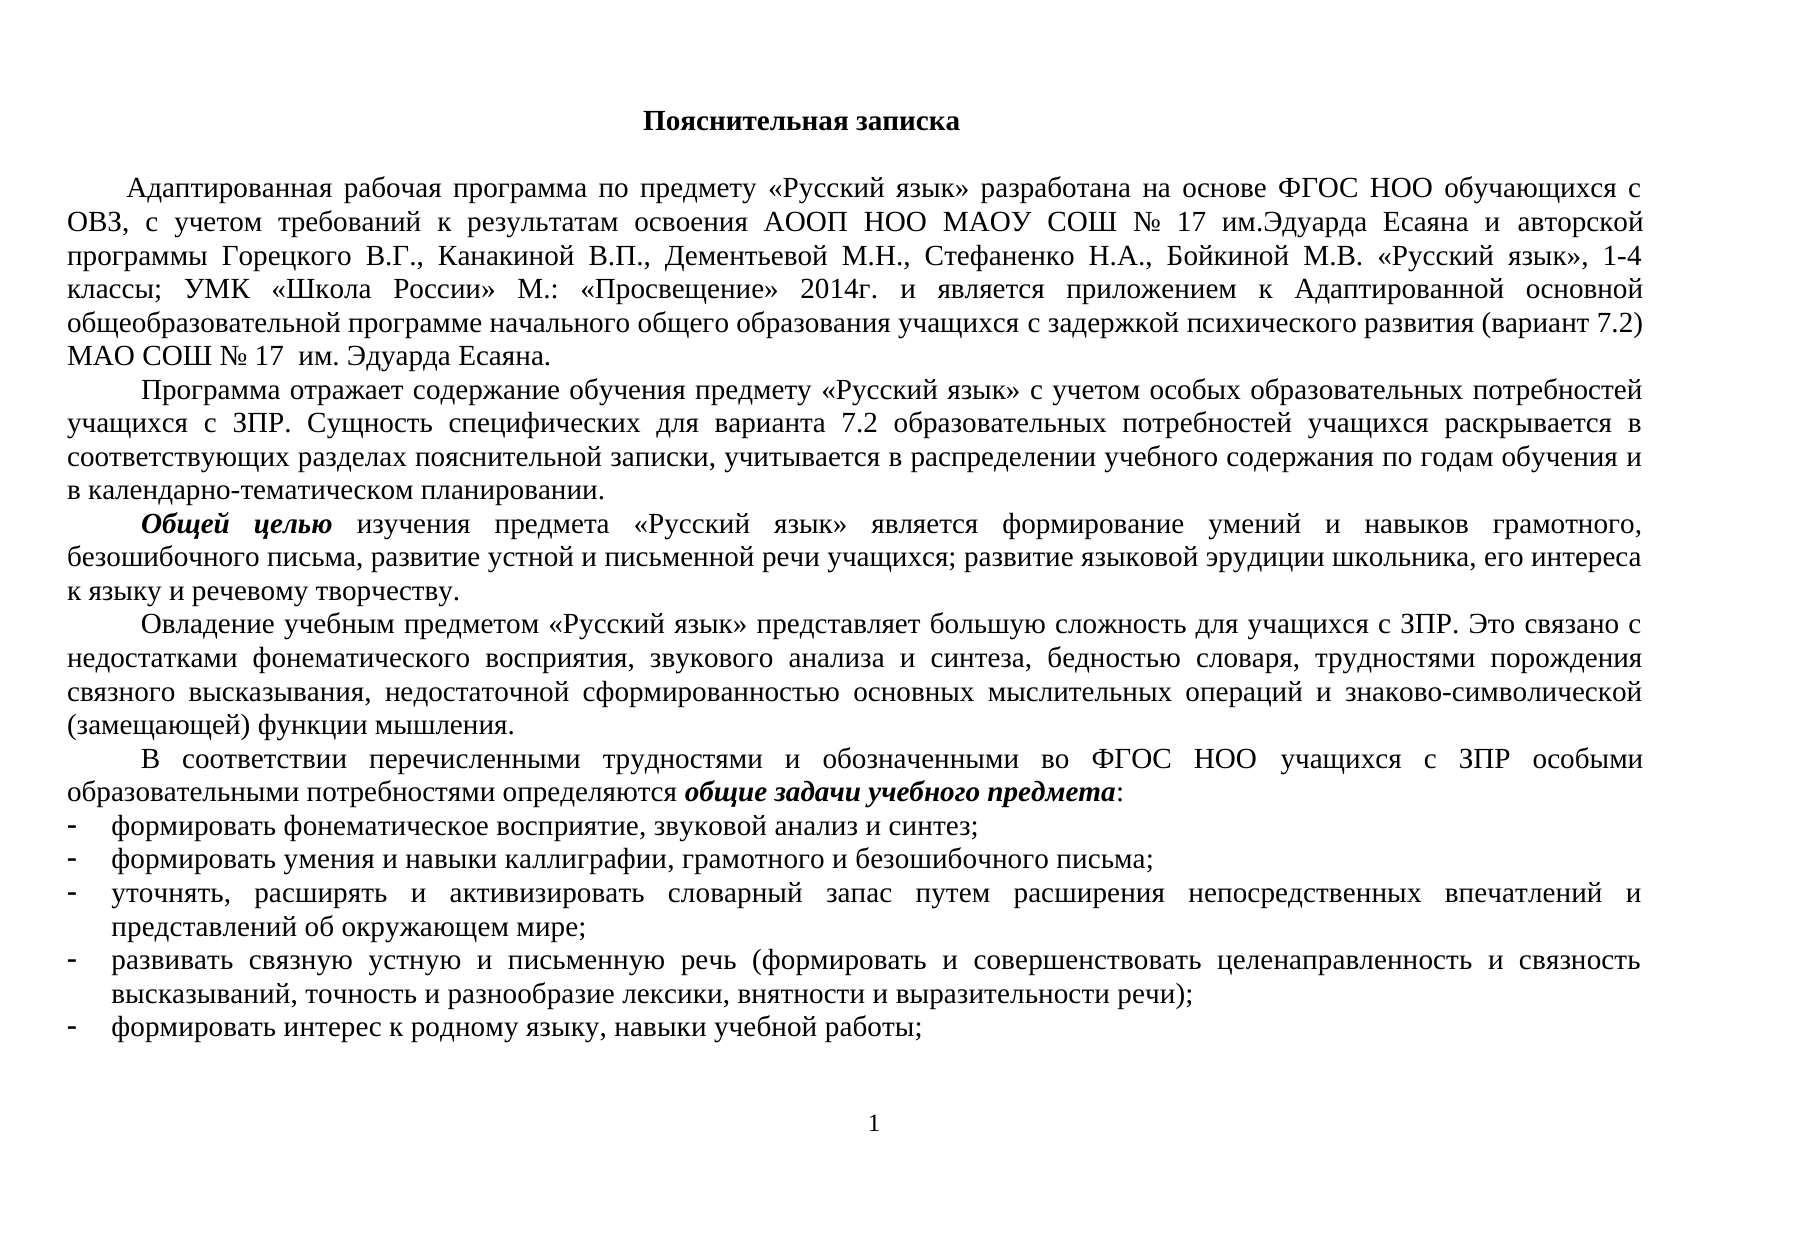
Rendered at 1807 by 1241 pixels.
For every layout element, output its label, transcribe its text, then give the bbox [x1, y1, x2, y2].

list формировать умения и навыки каллиграфии, грамотного и безошибочного письма; [67, 841, 1643, 875]
list Овладение учебным предметом «Русский язык» представляет большую сложность для учащихся с ЗПР. Это связано с недостатками фонематического восприятия, звукового анализа и синтеза, бедностью словаря, трудностями порождения связного высказывания, недостаточной сформированностью основных мыслительных операций и знаково-символической (замещающей) функции мышления. [67, 607, 1643, 741]
text Адаптированная рабочая программа по предмету «Русский язык» разработана на основе ФГОС НОО обучающихся с ОВЗ, с учетом требований к результатам освоения АООП НОО МАОУ СОШ № 17 им.Эдуарда Есаяна и авторской программы Горецкого В.Г., Канакиной В.П., Дементьевой М.Н., Стефаненко Н.А., Бойкиной М.В. «Русский язык», 1-4 классы; УМК «Школа России» М.: «Просвещение» 2014г. и является приложением к Адаптированной основной общеобразовательной программе начального общего образования учащихся с задержкой психического развития (вариант 7.2) МАО СОШ № 17 им. Эдуарда Есаяна. [67, 171, 1643, 372]
text Программа отражает содержание обучения предмету «Русский язык» с учетом особых образовательных потребностей учащихся с ЗПР. Сущность специфических для варианта 7.2 образовательных потребностей учащихся раскрывается в соответствующих разделах пояснительной записки, учитывается в распределении учебного содержания по годам обучения и в календарно-тематическом планировании. [67, 372, 1643, 506]
list развивать связную устную и письменную речь (формировать и совершенствовать целенаправленность и связность высказываний, точность и разнообразие лексики, внятности и выразительности речи); [67, 942, 1643, 1009]
list формировать интерес к родному языку, навыки учебной работы; [67, 1009, 1643, 1043]
text Пояснительная записка [67, 103, 1643, 137]
text Общей целью изучения предмета «Русский язык» является формирование умений и навыков грамотного, безошибочного письма, развитие устной и письменной речи учащихся; развитие языковой эрудиции школьника, его интереса к языку и речевому творчеству. [67, 506, 1643, 607]
list В соответствии перечисленными трудностями и обозначенными во ФГОС НОО учащихся с ЗПР особыми образовательными потребностями определяются общие задачи учебного предмета: [67, 741, 1643, 808]
list формировать фонематическое восприятие, звуковой анализ и синтез; [67, 808, 1643, 841]
list уточнять, расширять и активизировать словарный запас путем расширения непосредственных впечатлений и представлений об окружающем мире; [67, 875, 1643, 942]
